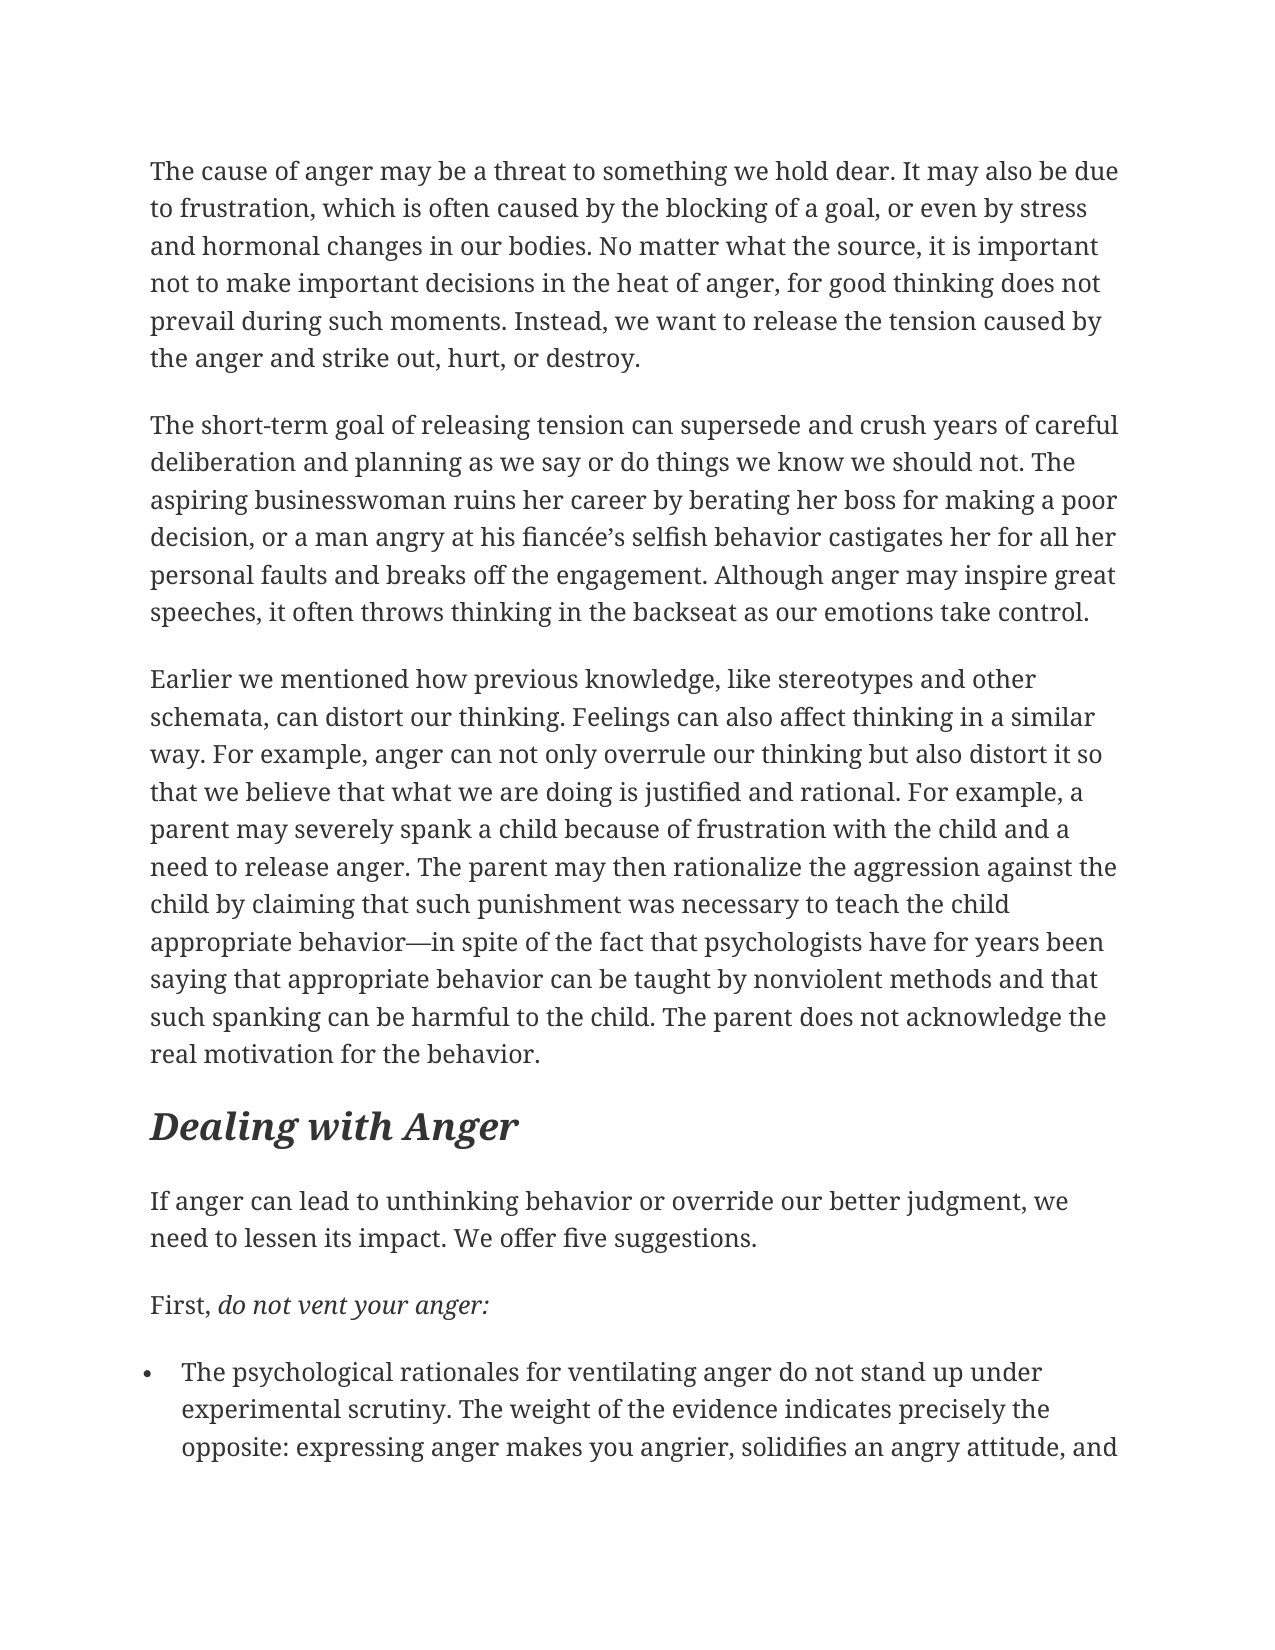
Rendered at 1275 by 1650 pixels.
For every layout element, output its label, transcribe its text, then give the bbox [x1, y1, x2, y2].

text First, do not vent your anger: [150, 1284, 1125, 1322]
text The short-term goal of releasing tension can supersede and crush years of careful deliberation and planning as we say or do things we know we should not. The aspiring businesswoman ruins her career by berating her boss for making a poor decision, or a man angry at his fiancée’s selfish behavior castigates her for all her personal faults and breaks off the engagement. Although anger may inspire great speeches, it often throws thinking in the backseat as our emotions take control. [150, 404, 1125, 629]
text If anger can lead to unthinking behavior or override our better judgment, we need to lessen its impact. We offer five suggestions. [150, 1180, 1125, 1255]
text The cause of anger may be a threat to something we hold dear. It may also be due to frustration, which is often caused by the blocking of a goal, or even by stress and hormonal changes in our bodies. No matter what the source, it is important not to make important decisions in the heat of anger, for good thinking does not prevail during such moments. Instead, we want to release the tension caused by the anger and strike out, hurt, or destroy. [150, 150, 1125, 375]
text Dealing with Anger [150, 1100, 1125, 1151]
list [144, 1351, 1125, 1463]
text Earlier we mentioned how previous knowledge, like stereotypes and other schemata, can distort our thinking. Feelings can also affect thinking in a similar way. For example, anger can not only overrule our thinking but also distort it so that we believe that what we are doing is justified and rational. For example, a parent may severely spank a child because of frustration with the child and a need to release anger. The parent may then rationalize the aggression against the child by claiming that such punishment was necessary to teach the child appropriate behavior—in spite of the fact that psychologists have for years been saying that appropriate behavior can be taught by nonviolent methods and that such spanking can be harmful to the child. The parent does not acknowledge the real motivation for the behavior. [150, 658, 1125, 1071]
